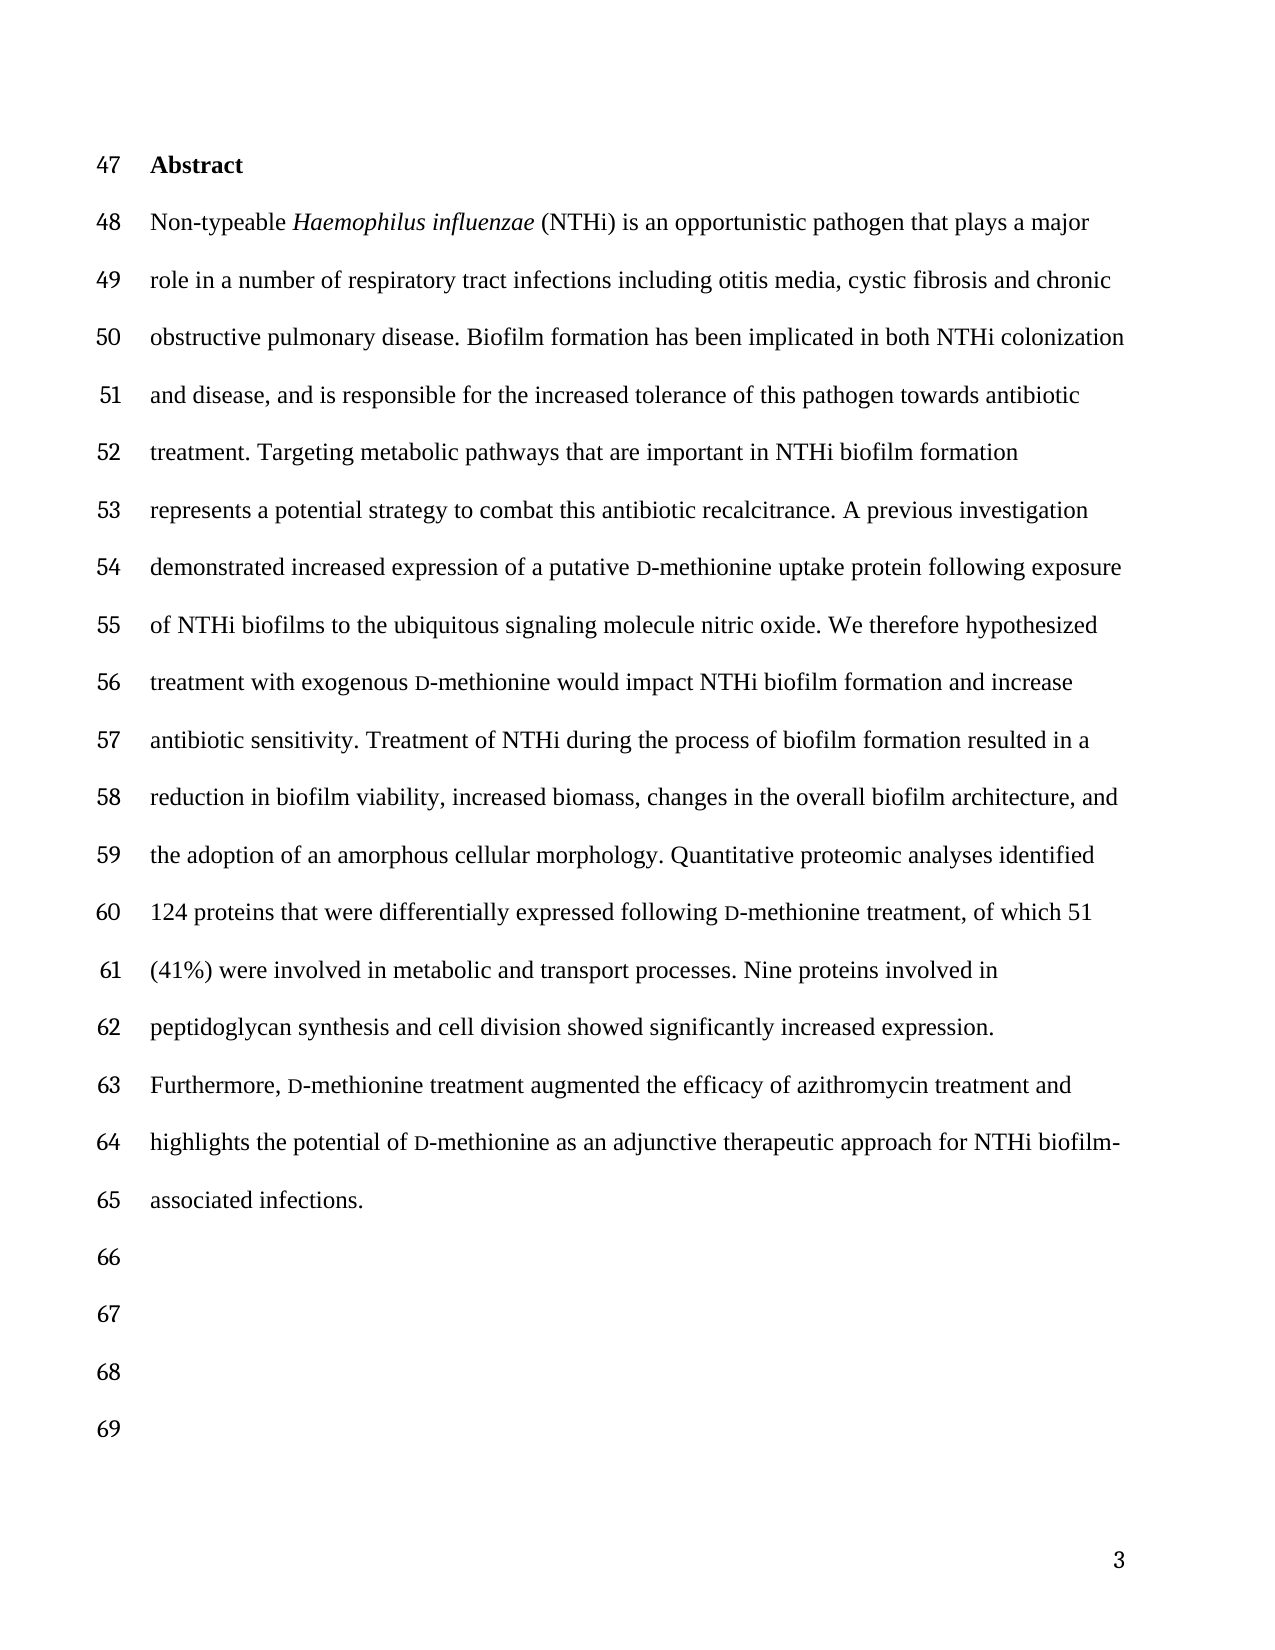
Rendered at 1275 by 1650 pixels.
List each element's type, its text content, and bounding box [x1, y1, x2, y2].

text Abstract [150, 150, 1125, 179]
text Non-typeable Haemophilus influenzae (NTHi) is an opportunistic pathogen that plays a major role in a number of respiratory tract infections including otitis media, cystic fibrosis and chronic obstructive pulmonary disease. Biofilm formation has been implicated in both NTHi colonization and disease, and is responsible for the increased tolerance of this pathogen towards antibiotic treatment. Targeting metabolic pathways that are important in NTHi biofilm formation represents a potential strategy to combat this antibiotic recalcitrance. A previous investigation demonstrated increased expression of a putative D-methionine uptake protein following exposure of NTHi biofilms to the ubiquitous signaling molecule nitric oxide. We therefore hypothesized treatment with exogenous D-methionine would impact NTHi biofilm formation and increase antibiotic sensitivity. Treatment of NTHi during the process of biofilm formation resulted in a reduction in biofilm viability, increased biomass, changes in the overall biofilm architecture, and the adoption of an amorphous cellular morphology. Quantitative proteomic analyses identified 124 proteins that were differentially expressed following D-methionine treatment, of which 51 (41%) were involved in metabolic and transport processes. Nine proteins involved in peptidoglycan synthesis and cell division showed significantly increased expression. Furthermore, D-methionine treatment augmented the efficacy of azithromycin treatment and highlights the potential of D-methionine as an adjunctive therapeutic approach for NTHi biofilm-associated infections. [150, 207, 1125, 1214]
